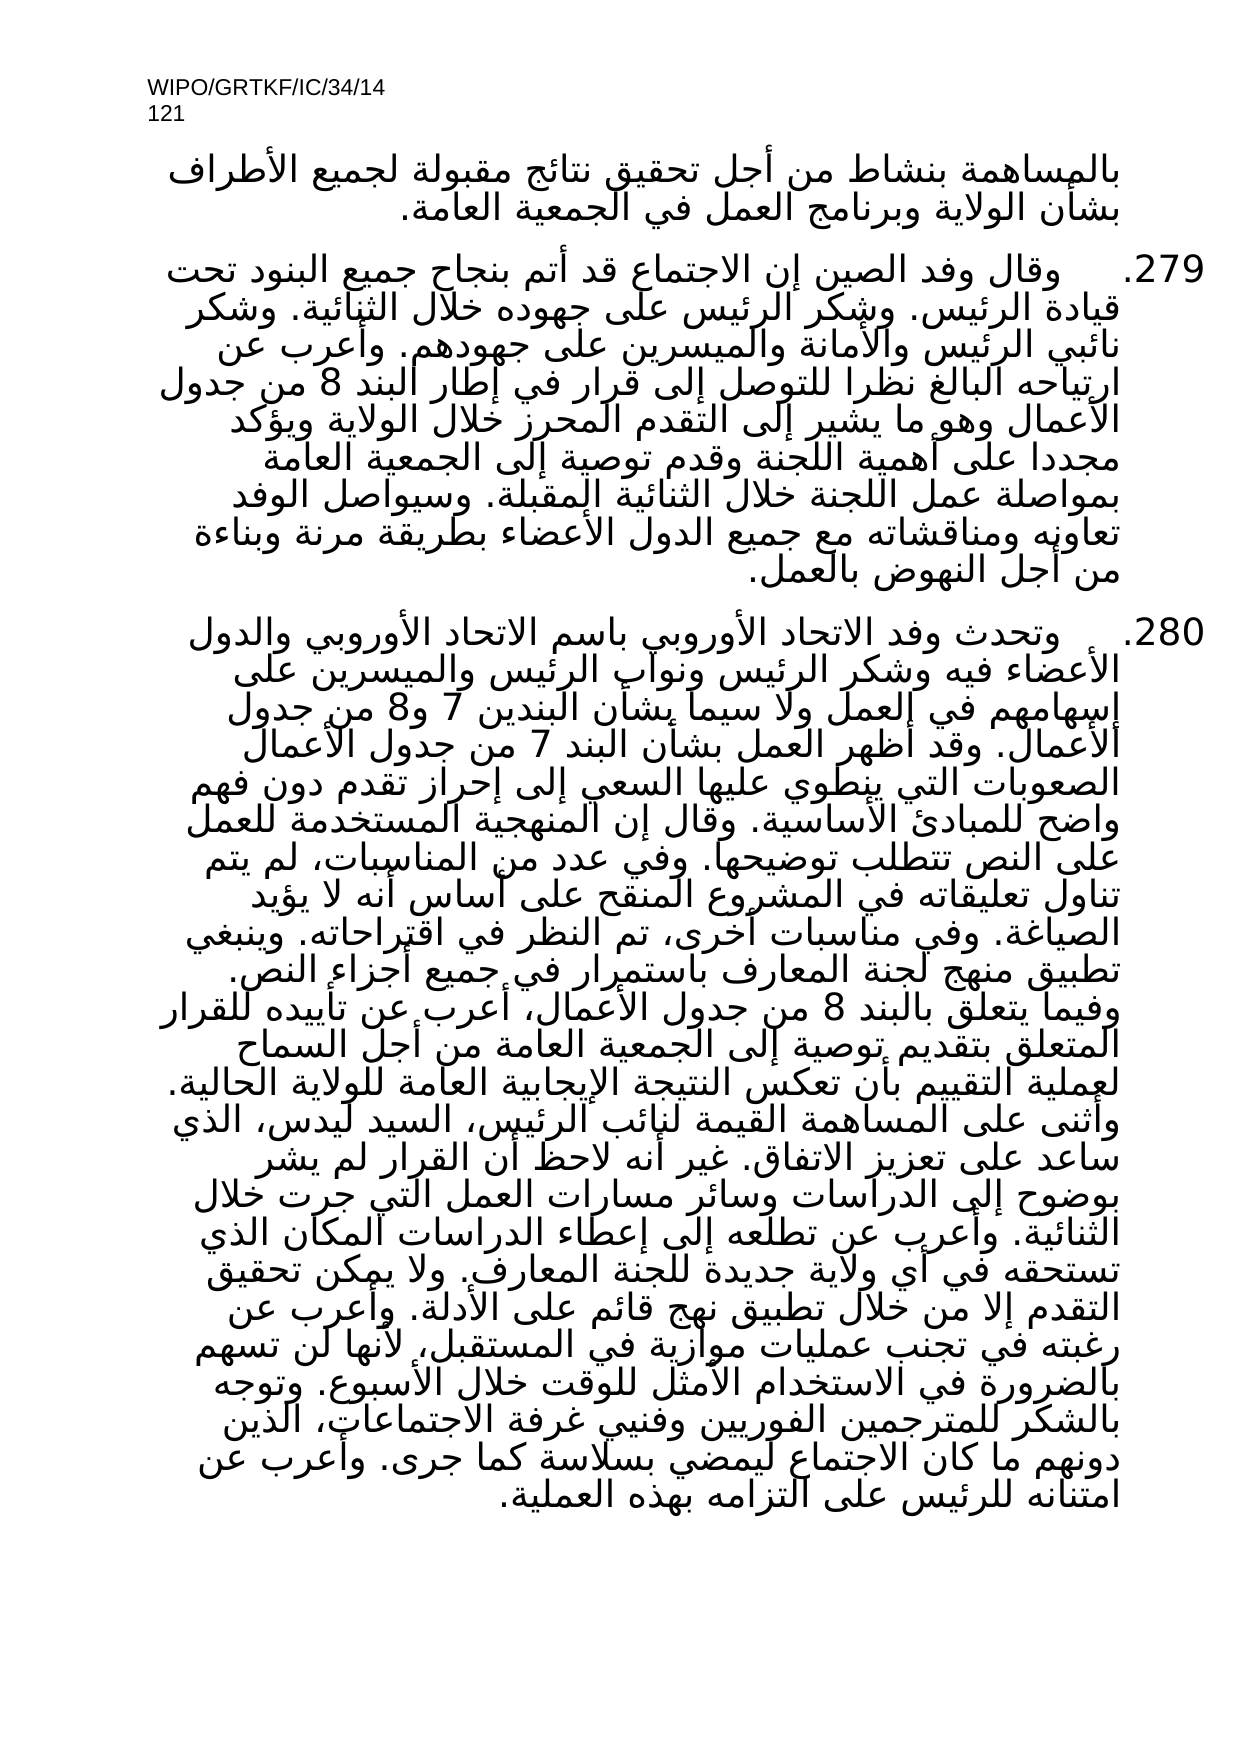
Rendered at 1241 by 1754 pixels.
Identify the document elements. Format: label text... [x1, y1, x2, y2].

list وتحدث وفد الاتحاد الأوروبي باسم الاتحاد الأوروبي والدول الأعضاء فيه وشكر الرئيس ونواب الرئيس والميسرين على إسهامهم في العمل ولا سيما بشأن البندين 7 و8 من جدول الأعمال. وقد أظهر العمل بشأن البند 7 من جدول الأعمال الصعوبات التي ينطوي عليها السعي إلى إحراز تقدم دون فهم واضح للمبادئ الأساسية. وقال إن المنهجية المستخدمة للعمل على النص تتطلب توضيحها. وفي عدد من المناسبات، لم يتم تناول تعليقاته في المشروع المنقح على أساس أنه لا يؤيد الصياغة. وفي مناسبات أخرى، تم النظر في اقتراحاته. وينبغي تطبيق منهج لجنة المعارف باستمرار في جميع أجزاء النص. وفيما يتعلق بالبند 8 من جدول الأعمال، أعرب عن تأييده للقرار المتعلق بتقديم توصية إلى الجمعية العامة من أجل السماح لعملية التقييم بأن تعكس النتيجة الإيجابية العامة للولاية الحالية. وأثنى على المساهمة القيمة لنائب الرئيس، السيد ليدس، الذي ساعد على تعزيز الاتفاق. غير أنه لاحظ أن القرار لم يشر بوضوح إلى الدراسات وسائر مسارات العمل التي جرت خلال الثنائية. وأعرب عن تطلعه إلى إعطاء الدراسات المكان الذي تستحقه في أي ولاية جديدة للجنة المعارف. ولا يمكن تحقيق التقدم إلا من خلال تطبيق نهج قائم على الأدلة. وأعرب عن رغبته في تجنب عمليات موازية في المستقبل، لأنها لن تسهم بالضرورة في الاستخدام الأمثل للوقت خلال الأسبوع. وتوجه بالشكر للمترجمين الفوريين وفنيي غرفة الاجتماعات، الذين دونهم ما كان الاجتماع ليمضي بسلاسة كما جرى. وأعرب عن امتنانه للرئيس على التزامه بهذه العملية. [147, 615, 1122, 1515]
list وقال وفد الصين إن الاجتماع قد أتم بنجاح جميع البنود تحت قيادة الرئيس. وشكر الرئيس على جهوده خلال الثنائية. وشكر نائبي الرئيس والأمانة والميسرين على جهودهم. وأعرب عن ارتياحه البالغ نظرا للتوصل إلى قرار في إطار البند 8 من جدول الأعمال وهو ما يشير إلى التقدم المحرز خلال الولاية ويؤكد مجددا على أهمية اللجنة وقدم توصية إلى الجمعية العامة بمواصلة عمل اللجنة خلال الثنائية المقبلة. وسيواصل الوفد تعاونه ومناقشاته مع جميع الدول الأعضاء بطريقة مرنة وبناءة من أجل النهوض بالعمل. [147, 253, 1122, 590]
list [147, 153, 1122, 228]
